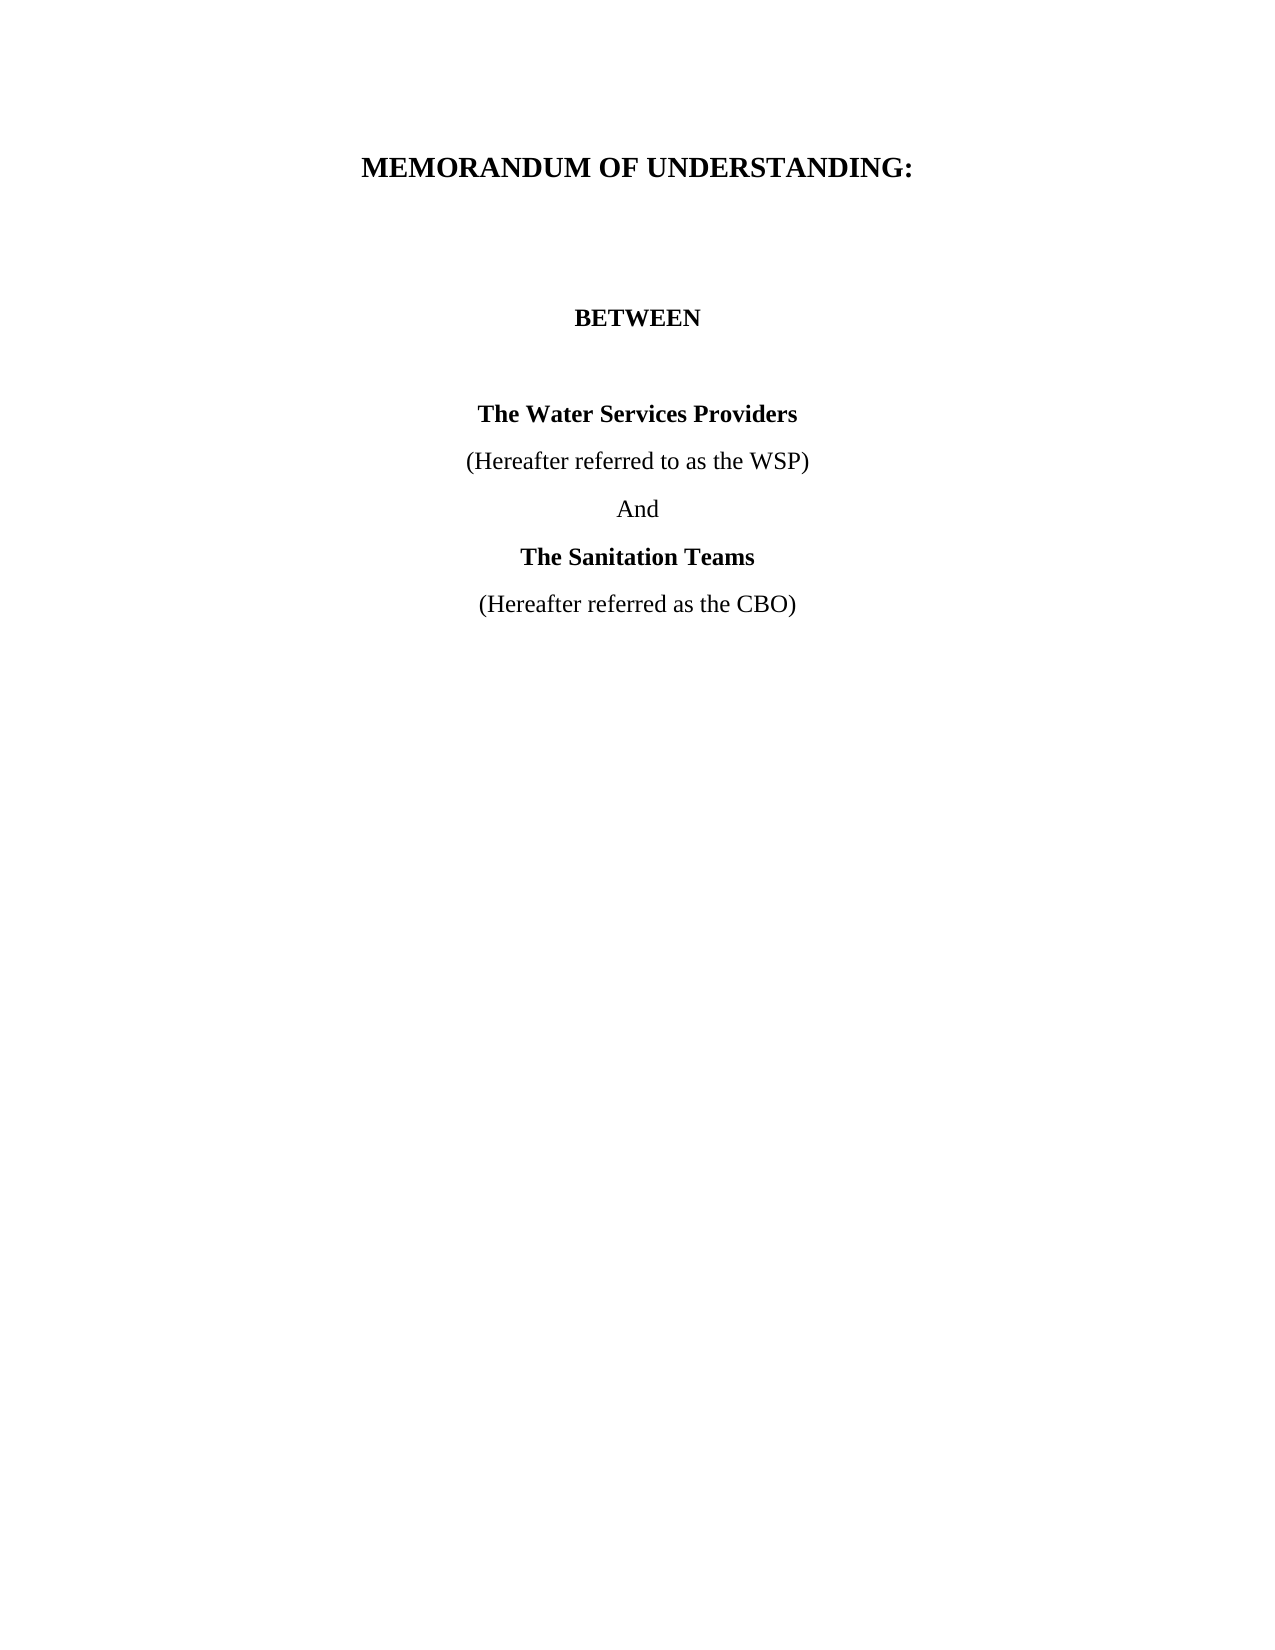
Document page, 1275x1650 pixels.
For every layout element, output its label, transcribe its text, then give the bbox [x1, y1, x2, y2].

text The Sanitation Teams [150, 542, 1125, 571]
text (Hereafter referred as the CBO) [150, 589, 1125, 618]
text (Hereafter referred to as the WSP) [150, 446, 1125, 475]
text BETWEEN [150, 303, 1125, 332]
text MEMORANDUM OF UNDERSTANDING: [150, 150, 1125, 183]
text And [150, 494, 1125, 523]
text The Water Services Providers [150, 399, 1125, 427]
